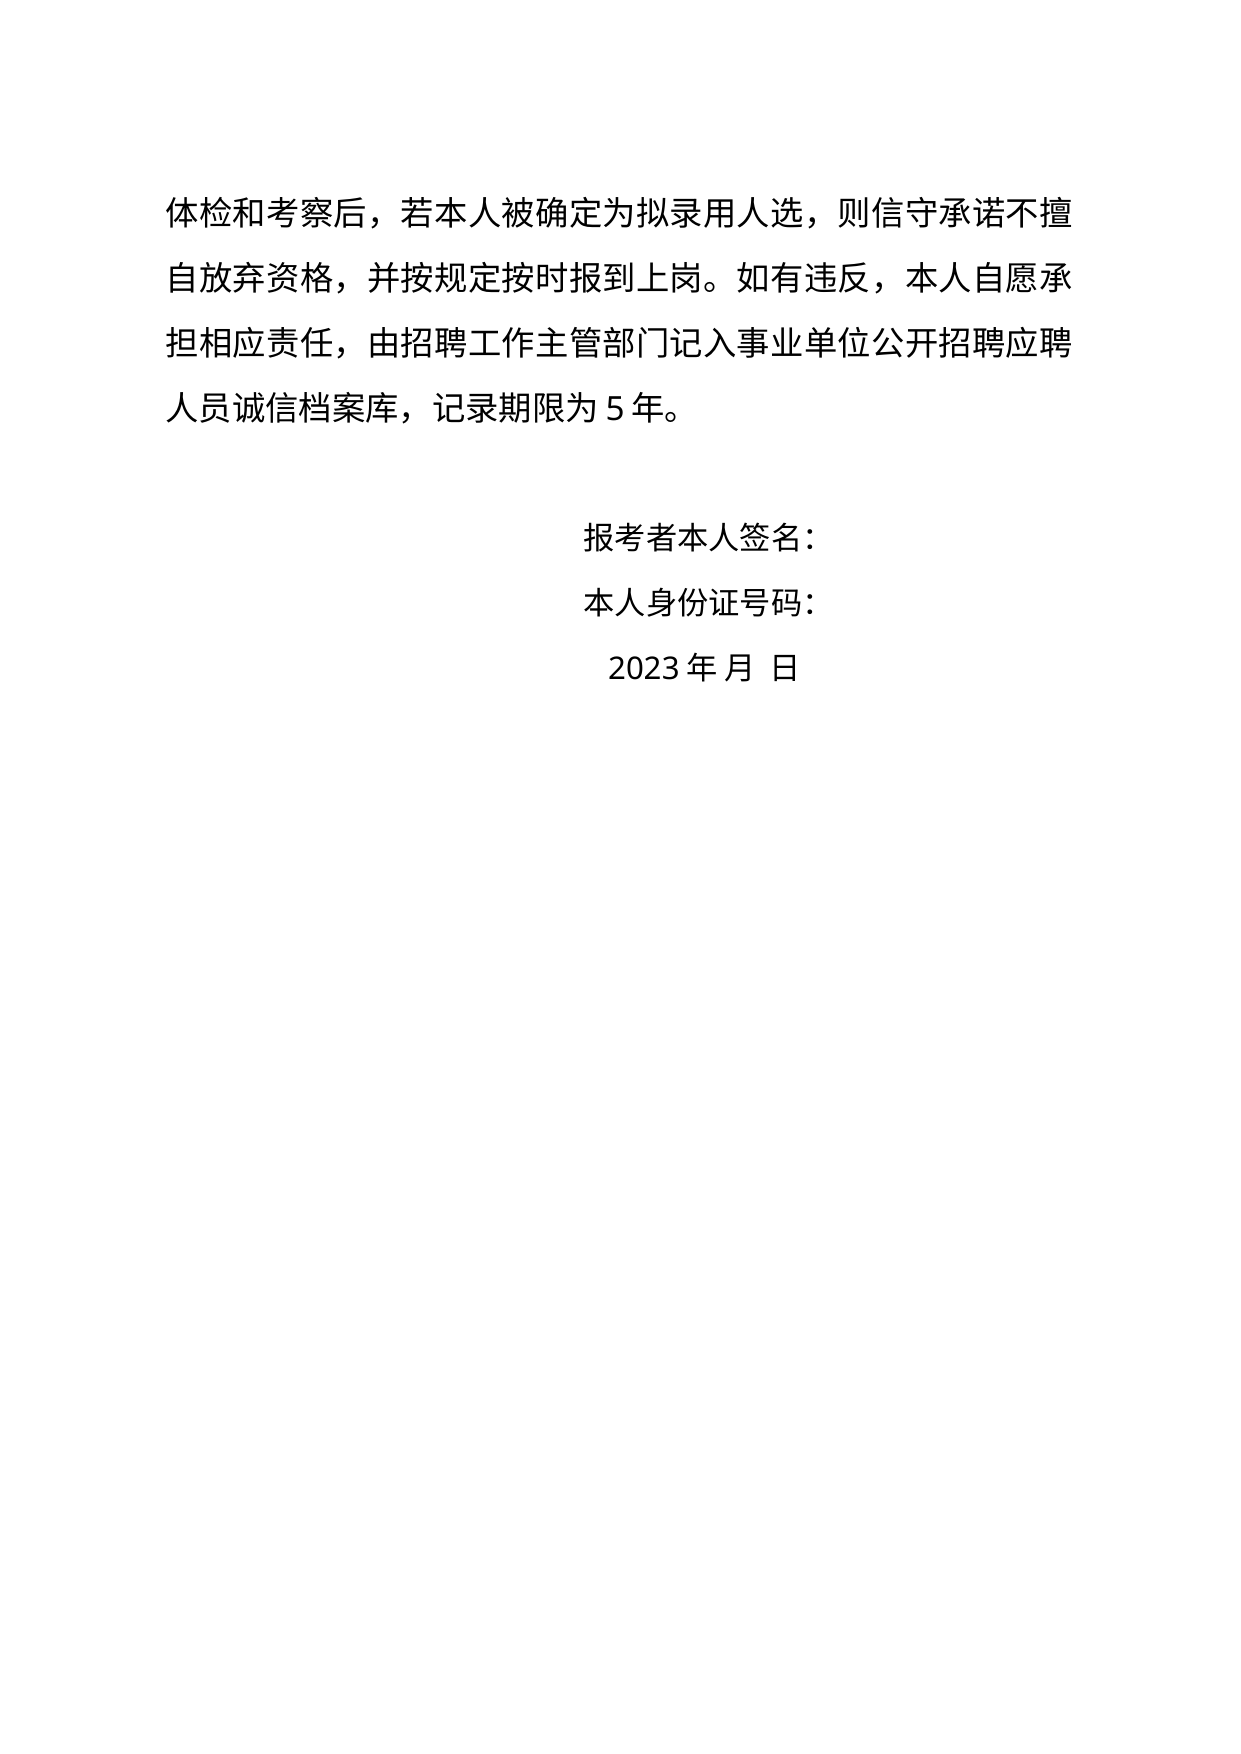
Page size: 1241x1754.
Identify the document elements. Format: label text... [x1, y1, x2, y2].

text 报考者本人签名： [165, 503, 1075, 568]
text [165, 178, 1075, 438]
text 2023年 月 日 [165, 633, 1075, 698]
text 本人身份证号码： [165, 568, 1075, 633]
